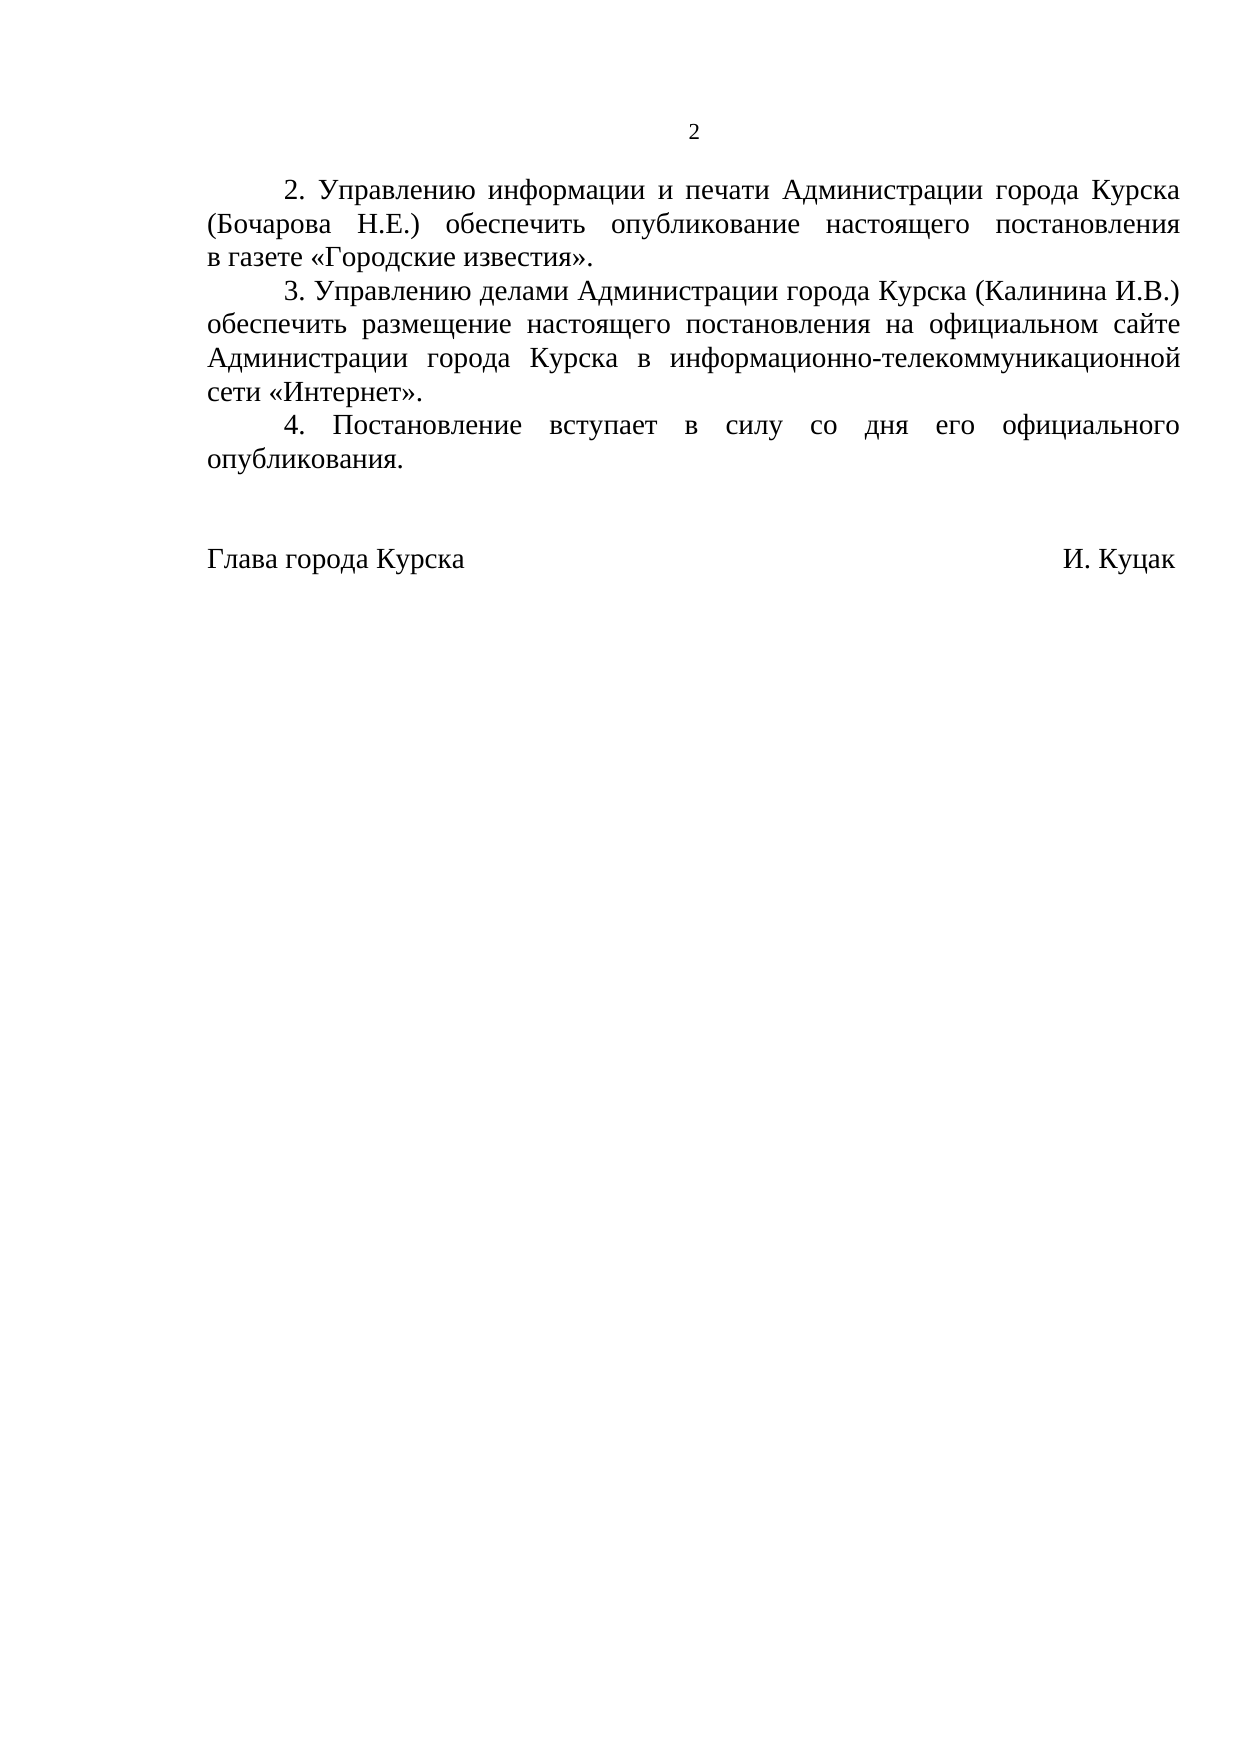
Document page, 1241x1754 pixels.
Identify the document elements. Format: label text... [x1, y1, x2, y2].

text Глава города Курска И. Куцак [207, 541, 1181, 575]
text 4. Постановление вступает в силу со дня его официального опубликования. [207, 407, 1181, 474]
text 2. Управлению информации и печати Администрации города Курска (Бочарова Н.Е.) обеспечить опубликование настоящего постановления в газете «Городские известия». [207, 172, 1181, 273]
text 3. Управлению делами Администрации города Курска (Калинина И.В.) обеспечить размещение настоящего постановления на официальном сайте Администрации города Курска в информационно-телекоммуникационной сети «Интернет». [207, 273, 1181, 407]
